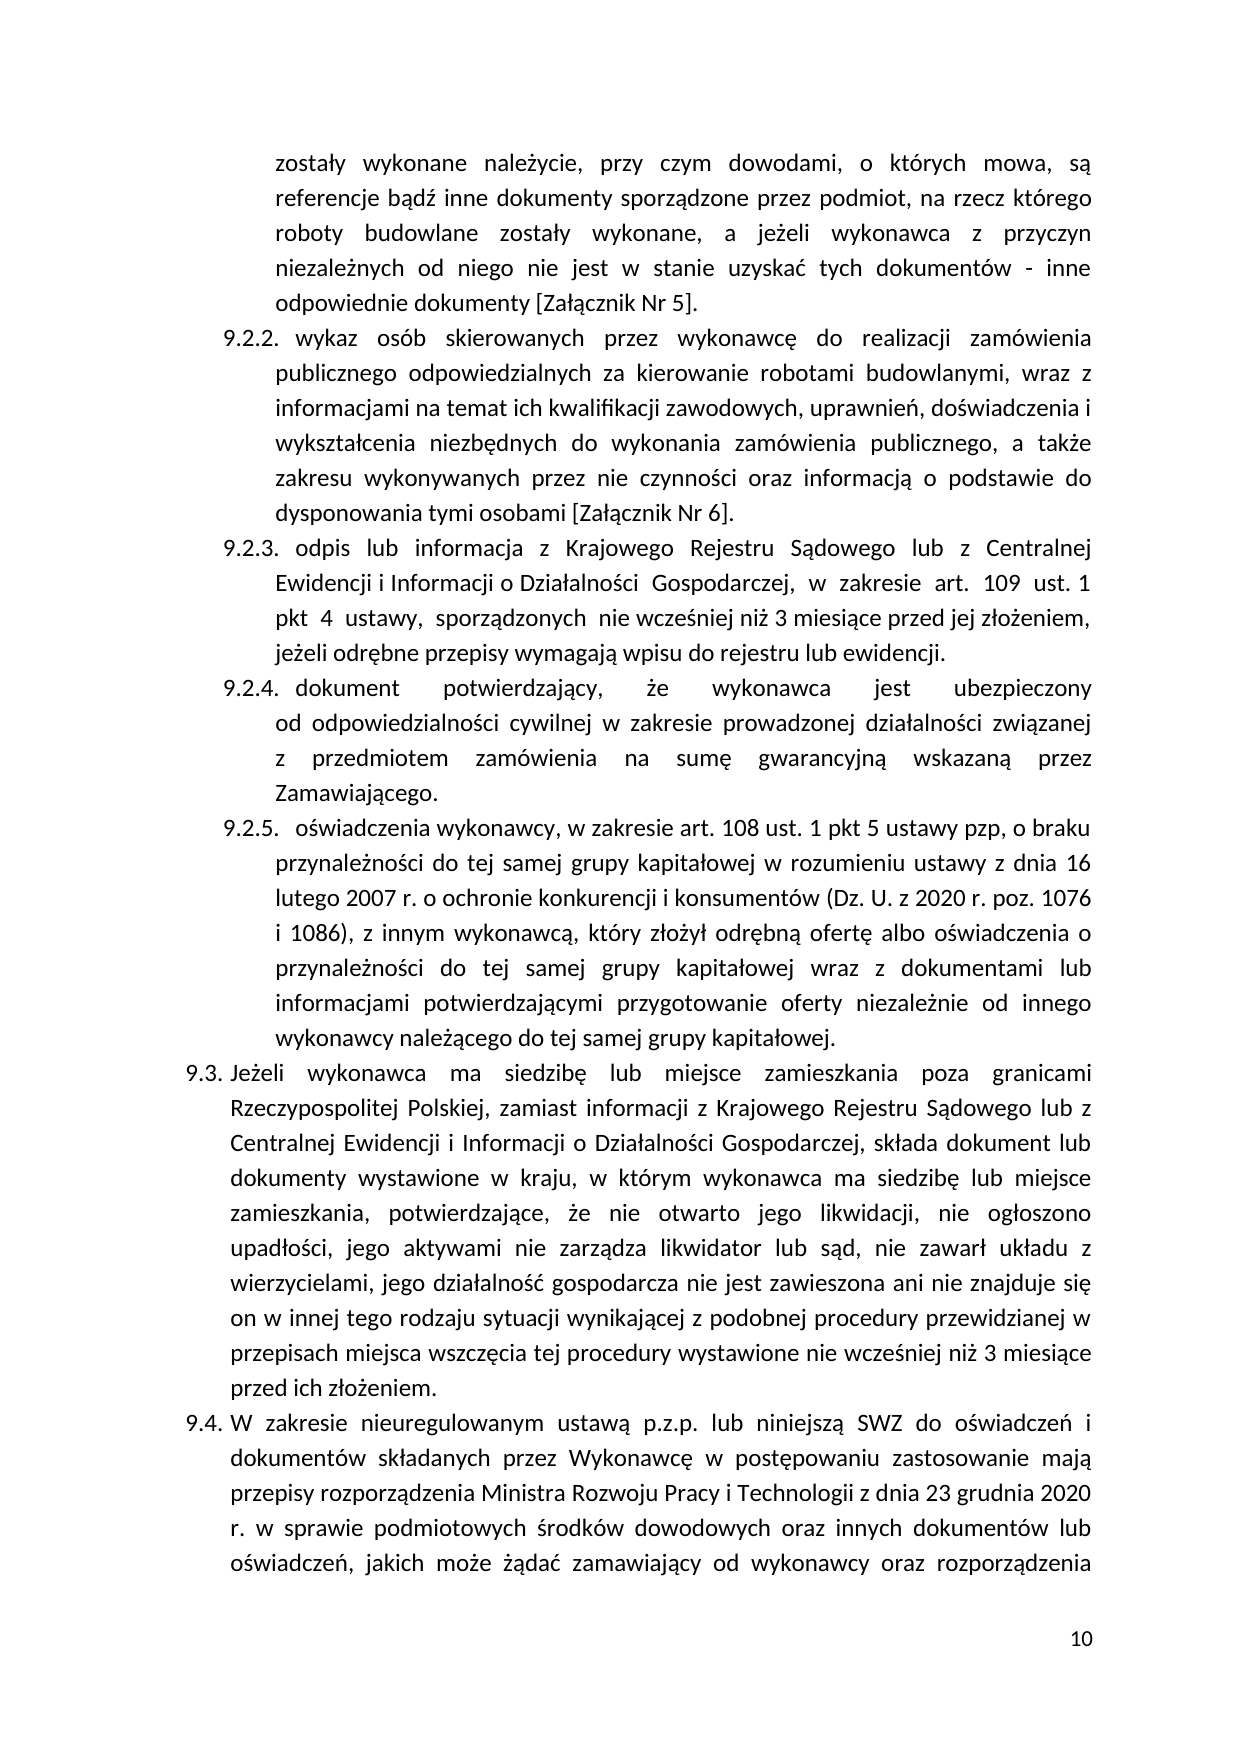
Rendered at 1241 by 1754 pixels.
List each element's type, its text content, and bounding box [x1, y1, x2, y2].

list Jeżeli wykonawca ma siedzibę lub miejsce zamieszkania poza granicami Rzeczypospolitej Polskiej, zamiast informacji z Krajowego Rejestru Sądowego lub z Centralnej Ewidencji i Informacji o Działalności Gospodarczej, składa dokument lub dokumenty wystawione w kraju, w którym wykonawca ma siedzibę lub miejsce zamieszkania, potwierdzające, że nie otwarto jego likwidacji, nie ogłoszono upadłości, jego aktywami nie zarządza likwidator lub sąd, nie zawarł układu z wierzycielami, jego działalność gospodarcza nie jest zawieszona ani nie znajduje się on w innej tego rodzaju sytuacji wynikającej z podobnej procedury przewidzianej w przepisach miejsca wszczęcia tej procedury wystawione nie wcześniej niż 3 miesiące przed ich złożeniem. [185, 1058, 1093, 1403]
list dokument potwierdzający, że wykonawca jest ubezpieczony od odpowiedzialności cywilnej w zakresie prowadzonej działalności związanej z przedmiotem zamówienia na sumę gwarancyjną wskazaną przez Zamawiającego. [223, 673, 1093, 808]
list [185, 1408, 1093, 1578]
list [223, 148, 1093, 318]
list odpis lub informacja z Krajowego Rejestru Sądowego lub z Centralnej Ewidencji i Informacji o Działalności Gospodarczej, w zakresie art. 109 ust. 1 pkt 4 ustawy, sporządzonych nie wcześniej niż 3 miesiące przed jej złożeniem, jeżeli odrębne przepisy wymagają wpisu do rejestru lub ewidencji. [223, 533, 1093, 668]
list wykaz osób skierowanych przez wykonawcę do realizacji zamówienia publicznego odpowiedzialnych za kierowanie robotami budowlanymi, wraz z informacjami na temat ich kwalifikacji zawodowych, uprawnień, doświadczenia i wykształcenia niezbędnych do wykonania zamówienia publicznego, a także zakresu wykonywanych przez nie czynności oraz informacją o podstawie do dysponowania tymi osobami [Załącznik Nr 6]. [223, 323, 1093, 528]
list oświadczenia wykonawcy, w zakresie art. 108 ust. 1 pkt 5 ustawy pzp, o braku przynależności do tej samej grupy kapitałowej w rozumieniu ustawy z dnia 16 lutego 2007 r. o ochronie konkurencji i konsumentów (Dz. U. z 2020 r. poz. 1076 i 1086), z innym wykonawcą, który złożył odrębną ofertę albo oświadczenia o przynależności do tej samej grupy kapitałowej wraz z dokumentami lub informacjami potwierdzającymi przygotowanie oferty niezależnie od innego wykonawcy należącego do tej samej grupy kapitałowej. [223, 813, 1093, 1053]
